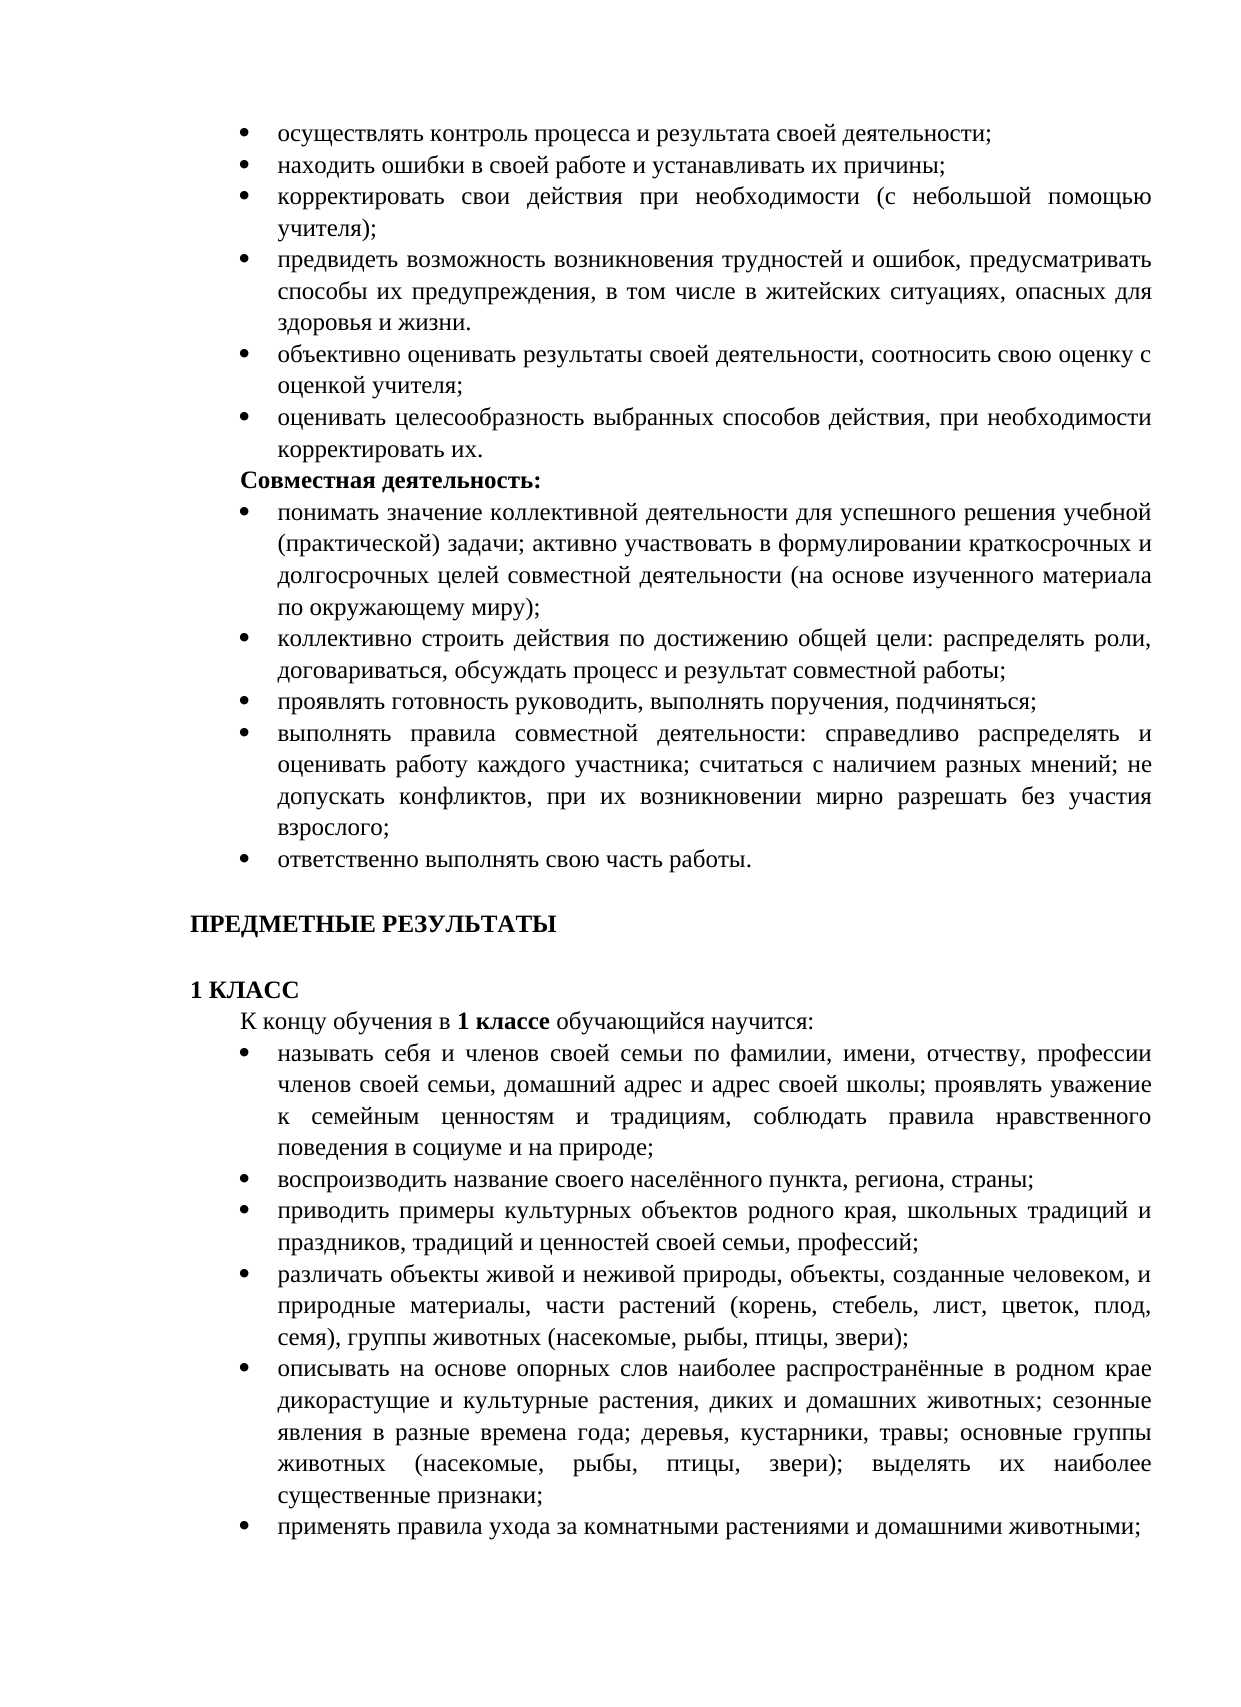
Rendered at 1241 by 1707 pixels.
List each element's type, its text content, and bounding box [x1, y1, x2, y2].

list предвидеть возможность возникновения трудностей и ошибок, предусматривать способы их предупреждения, в том числе в житейских ситуациях, опасных для здоровья и жизни. [240, 244, 1152, 336]
text К концу обучения в 1 классе обучающийся научится: [177, 1006, 1152, 1035]
list находить ошибки в своей работе и устанавливать их причины; [240, 150, 1152, 178]
list понимать значение коллективной деятельности для успешного решения учебной (практической) задачи; активно участвовать в формулировании краткосрочных и долгосрочных целей совместной деятельности (на основе изученного материала по окружающему миру); [240, 497, 1152, 620]
text Совместная деятельность: [177, 465, 1152, 494]
text ПРЕДМЕТНЫЕ РЕЗУЛЬТАТЫ [190, 909, 1152, 937]
list называть себя и членов своей семьи по фамилии, имени, отчеству, профессии членов своей семьи, домашний адрес и адрес своей школы; проявлять уважение к семейным ценностям и традициям, соблюдать правила нравственного поведения в социуме и на природе; [240, 1038, 1152, 1161]
list проявлять готовность руководить, выполнять поручения, подчиняться; [240, 686, 1152, 715]
list коллективно строить действия по достижению общей цели: распределять роли, договариваться, обсуждать процесс и результат совместной работы; [240, 623, 1152, 683]
list оценивать целесообразность выбранных способов действия, при необходимости корректировать их. [240, 402, 1152, 462]
list воспроизводить название своего населённого пункта, региона, страны; [240, 1164, 1152, 1193]
text 1 КЛАСС [190, 975, 1152, 1003]
list применять правила ухода за комнатными растениями и домашними животными; [240, 1511, 1152, 1540]
list осуществлять контроль процесса и результата своей деятельности; [240, 118, 1152, 147]
list объективно оценивать результаты своей деятельности, соотносить свою оценку с оценкой учителя; [240, 339, 1152, 399]
list корректировать свои действия при необходимости (с небольшой помощью учителя); [240, 181, 1152, 242]
list описывать на основе опорных слов наиболее распространённые в родном крае дикорастущие и культурные растения, диких и домашних животных; сезонные явления в разные времена года; деревья, кустарники, травы; основные группы животных (насекомые, рыбы, птицы, звери); выделять их наиболее существенные признаки; [240, 1353, 1152, 1508]
list ответственно выполнять свою часть работы. [240, 844, 1152, 873]
list выполнять правила совместной деятельности: справедливо распределять и оценивать работу каждого участника; считаться с наличием разных мнений; не допускать конфликтов, при их возникновении мирно разрешать без участия взрослого; [240, 718, 1152, 841]
list различать объекты живой и неживой природы, объекты, созданные человеком, и природные материалы, части растений (корень, стебель, лист, цветок, плод, семя), группы животных (насекомые, рыбы, птицы, звери); [240, 1259, 1152, 1351]
list приводить примеры культурных объектов родного края, школьных традиций и праздников, традиций и ценностей своей семьи, профессий; [240, 1196, 1152, 1256]
